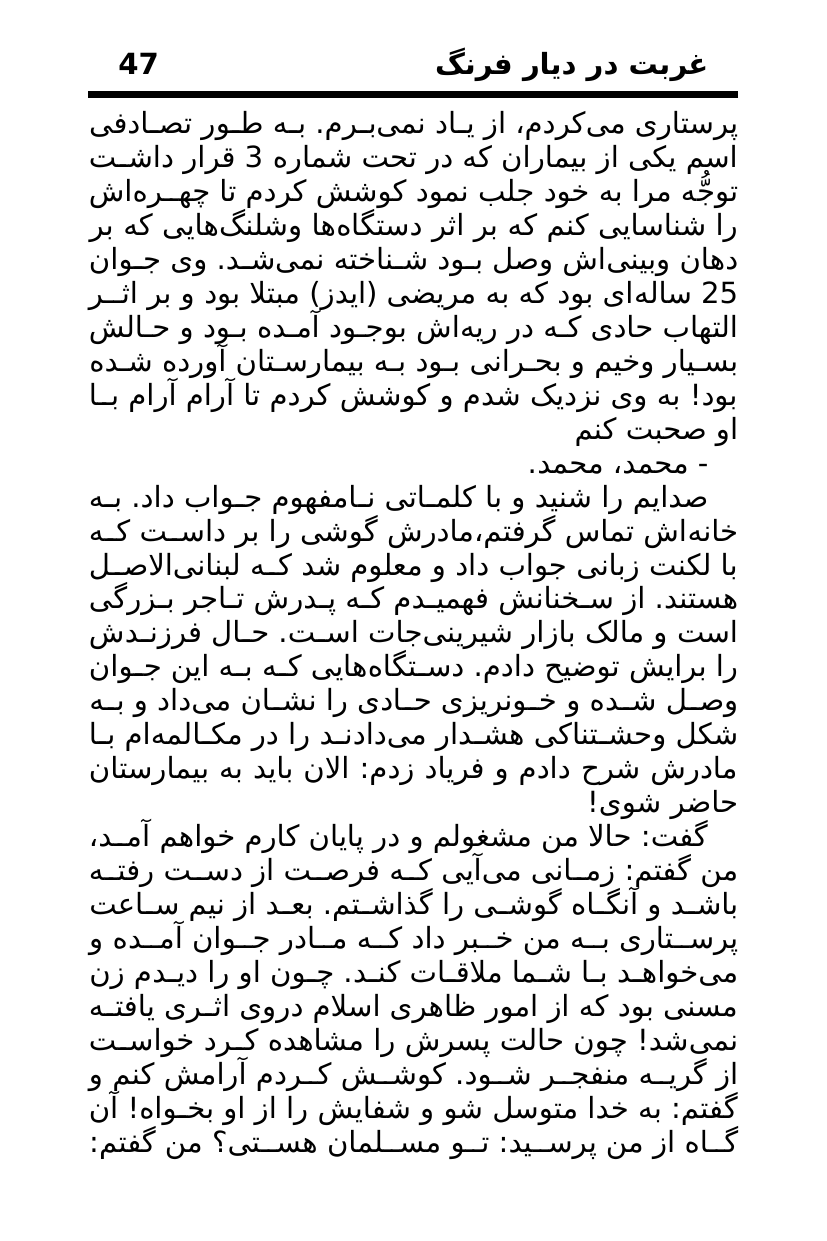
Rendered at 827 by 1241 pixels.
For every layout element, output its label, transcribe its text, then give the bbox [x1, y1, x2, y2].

text صدايم را شنيد و با کلماتی نامفهوم جواب داد. به خانه‌اش تماس گرفتم،مادرش گوشی را بر داست که با لکنت زبانی جواب داد و معلوم شد که لبنانی‌الاصل هستند. از سخنانش فهميدم که پدرش تاجر بزرگی است و مالک بازار شيرينی‌جات است. حال فرزندش را برايش توضيح دادم. دستگاه‌هايی كه به اين جوان وصل شده و خونريزی حادی را نشان می‌داد و به شکل وحشتناکی هشدار می‌دادند را در مکالمه‌ام با مادرش شرح دادم و فرياد زدم: الان بايد به بيمارستان حاضر شوی! [89, 480, 738, 819]
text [89, 819, 738, 1159]
text - محمد، محمد. [89, 446, 738, 480]
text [89, 106, 738, 446]
